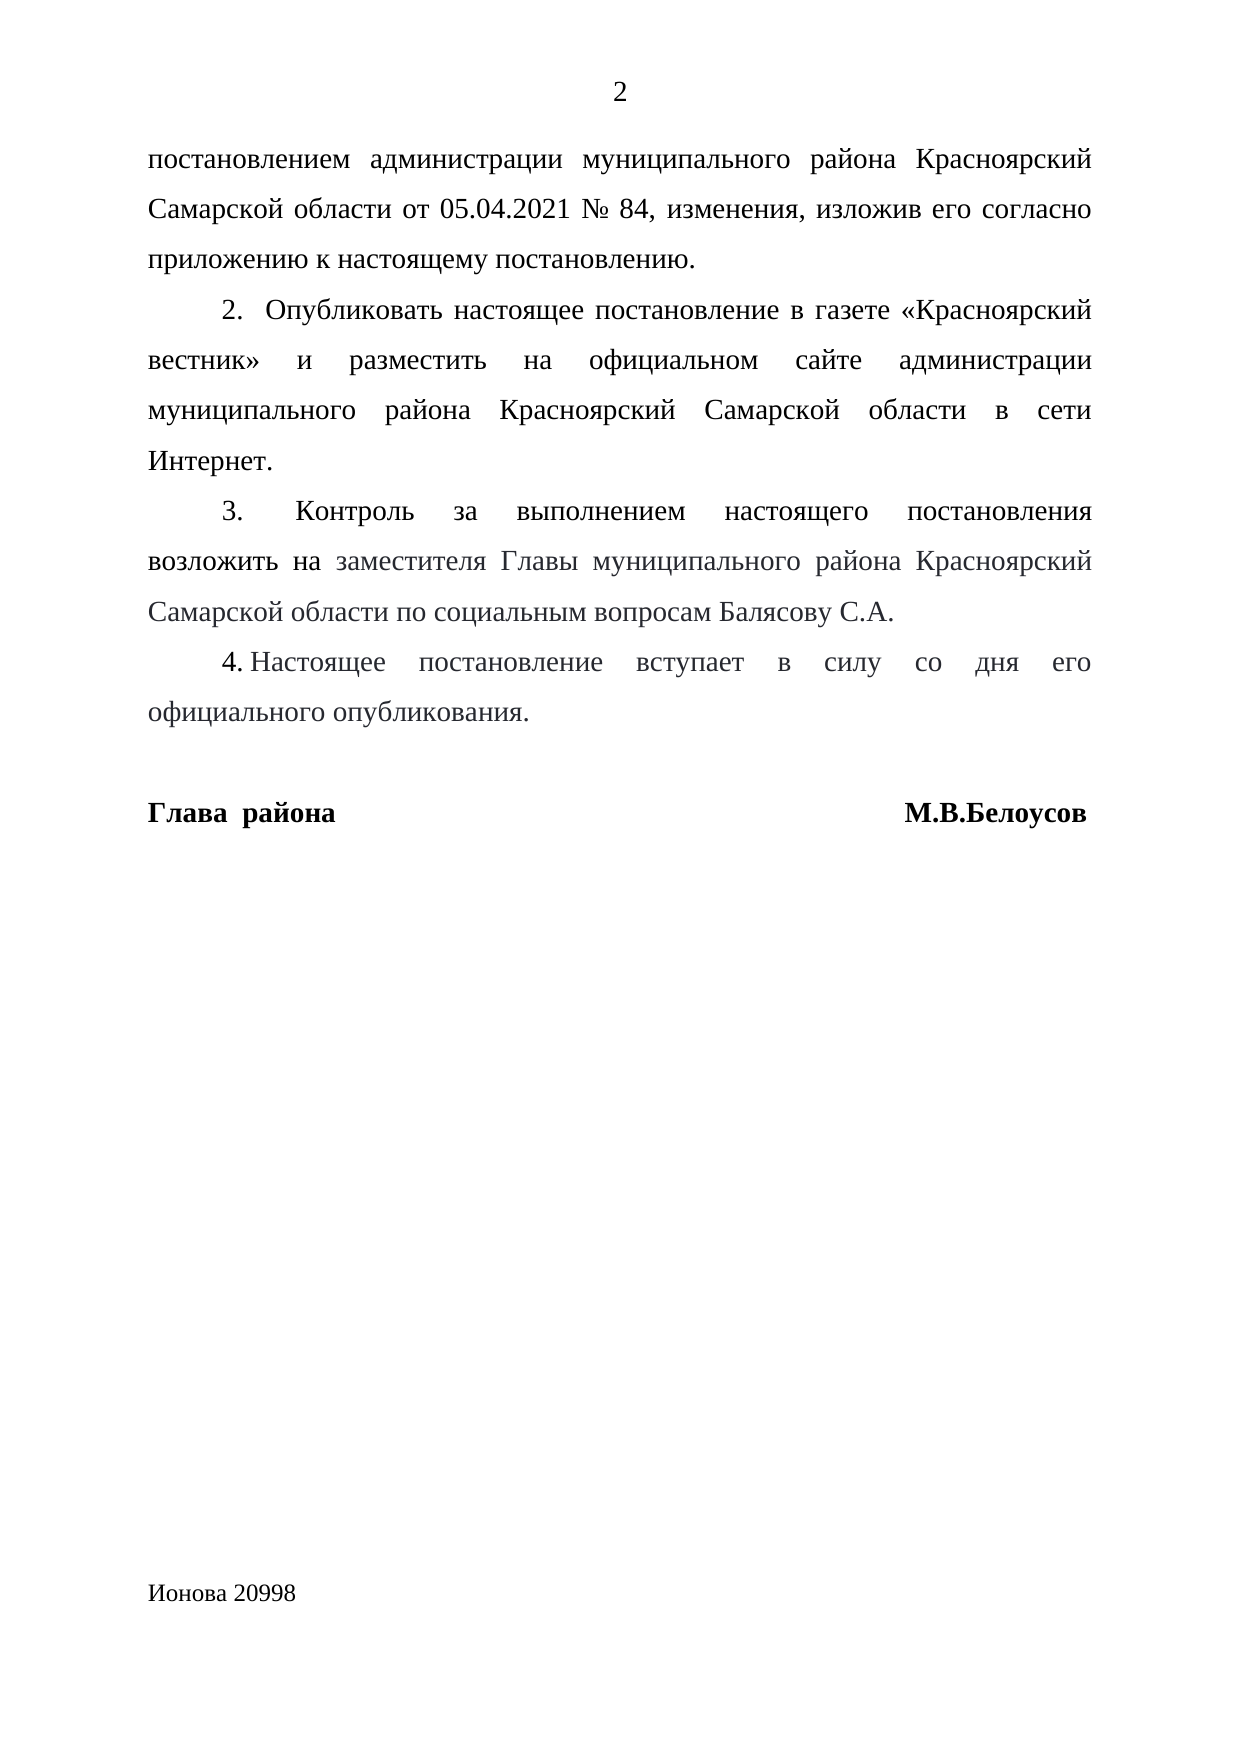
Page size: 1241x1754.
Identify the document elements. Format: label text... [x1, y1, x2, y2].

list Контроль за выполнением настоящего постановления возложить на заместителя Главы муниципального района Красноярский Самарской области по социальным вопросам Балясову С.А. [148, 493, 1093, 627]
list Настоящее постановление вступает в силу со дня его официального опубликования. [148, 644, 1093, 728]
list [148, 141, 1092, 275]
text Глава района М.В.Белоусов [148, 795, 1092, 828]
text Ионова 20998 [148, 1578, 1092, 1607]
text 2. Опубликовать настоящее постановление в газете «Красноярский вестник» и разместить на официальном сайте администрации муниципального района Красноярский Самарской области в сети Интернет. [148, 292, 1093, 476]
